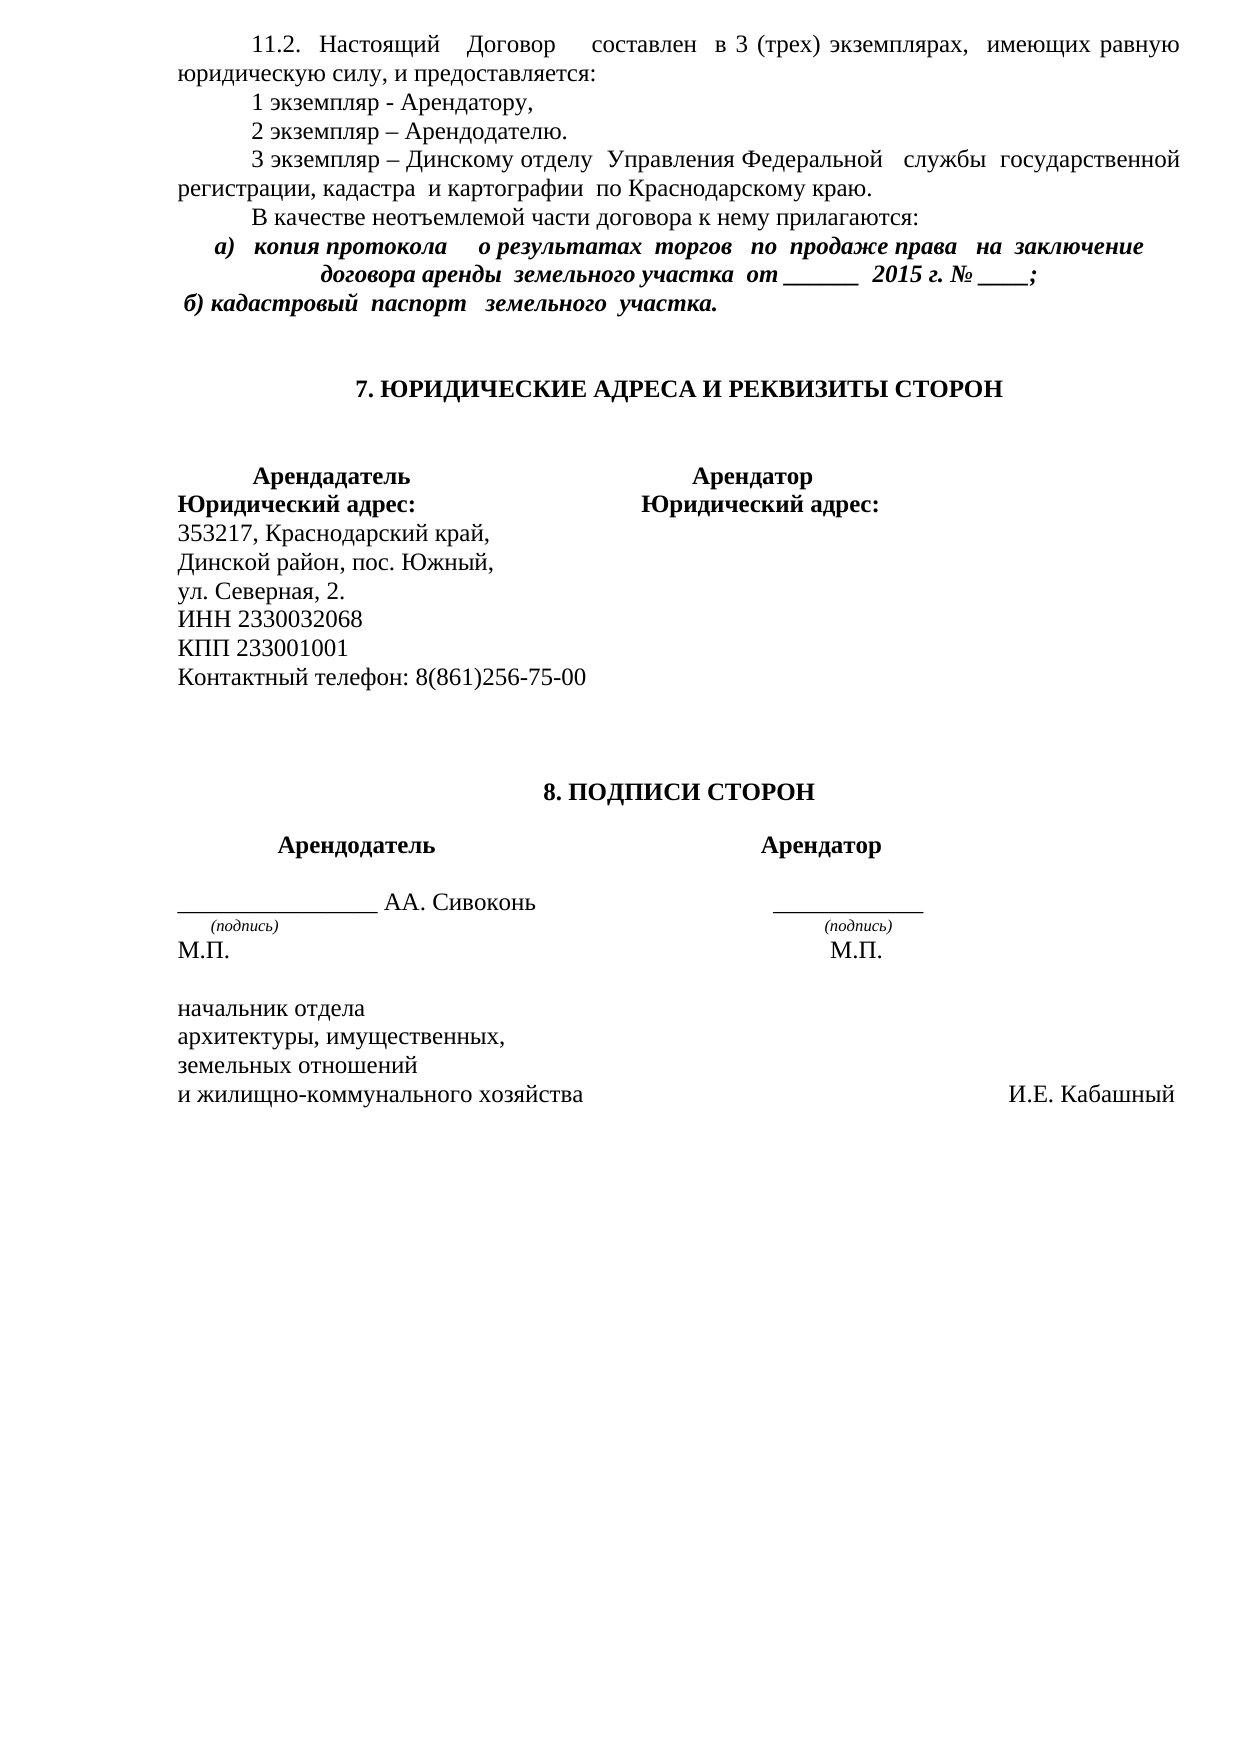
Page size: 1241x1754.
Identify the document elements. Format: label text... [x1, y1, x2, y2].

text Динской район, пос. Южный, [177, 547, 1181, 576]
text Юридический адрес: Юридический адрес: [177, 489, 1181, 518]
text 8. ПОДПИСИ СТОРОН [177, 777, 1181, 806]
text Арендодатель Арендатор [177, 830, 1181, 858]
text КПП 233001001 [177, 633, 1181, 662]
text 11.2. Настоящий Договор составлен в 3 (трех) экземплярах, имеющих равную юридическую силу, и предоставляется: [177, 29, 1181, 87]
text архитектуры, имущественных, [177, 1021, 1181, 1050]
text 7. ЮРИДИЧЕСКИЕ АДРЕСА И РЕКВИЗИТЫ СТОРОН [177, 374, 1181, 403]
text ИНН 2330032068 [177, 604, 1181, 633]
text и жилищно-коммунального хозяйства И.Е. Кабашный [177, 1079, 1181, 1108]
text земельных отношений [177, 1050, 1181, 1079]
text 3 экземпляр – Динскому отделу Управления Федеральной службы государственной регистрации, кадастра и картографии по Краснодарскому краю. [177, 144, 1181, 202]
text а) копия протокола о результатах торгов по продаже права на заключение договора аренды земельного участка от ______ 2015 г. № ____; [177, 231, 1181, 288]
text В качестве неотъемлемой части договора к нему прилагаются: [177, 202, 1181, 231]
text 353217, Краснодарский край, [177, 518, 1181, 547]
text 1 экземпляр - Арендатору, [177, 87, 1181, 116]
text Арендадатель Арендатор [177, 461, 1181, 489]
text 2 экземпляр – Арендодателю. [177, 116, 1181, 144]
text М.П. М.П. [177, 935, 1181, 964]
text (подпись) (подпись) [177, 916, 1181, 935]
text ул. Северная, 2. [177, 576, 1181, 604]
text б) кадастровый паспорт земельного участка. [177, 288, 1181, 317]
text начальник отдела [177, 993, 1181, 1021]
text ________________ АА. Сивоконь ____________ [177, 887, 1181, 916]
text Контактный телефон: 8(861)256-75-00 [177, 662, 1181, 691]
